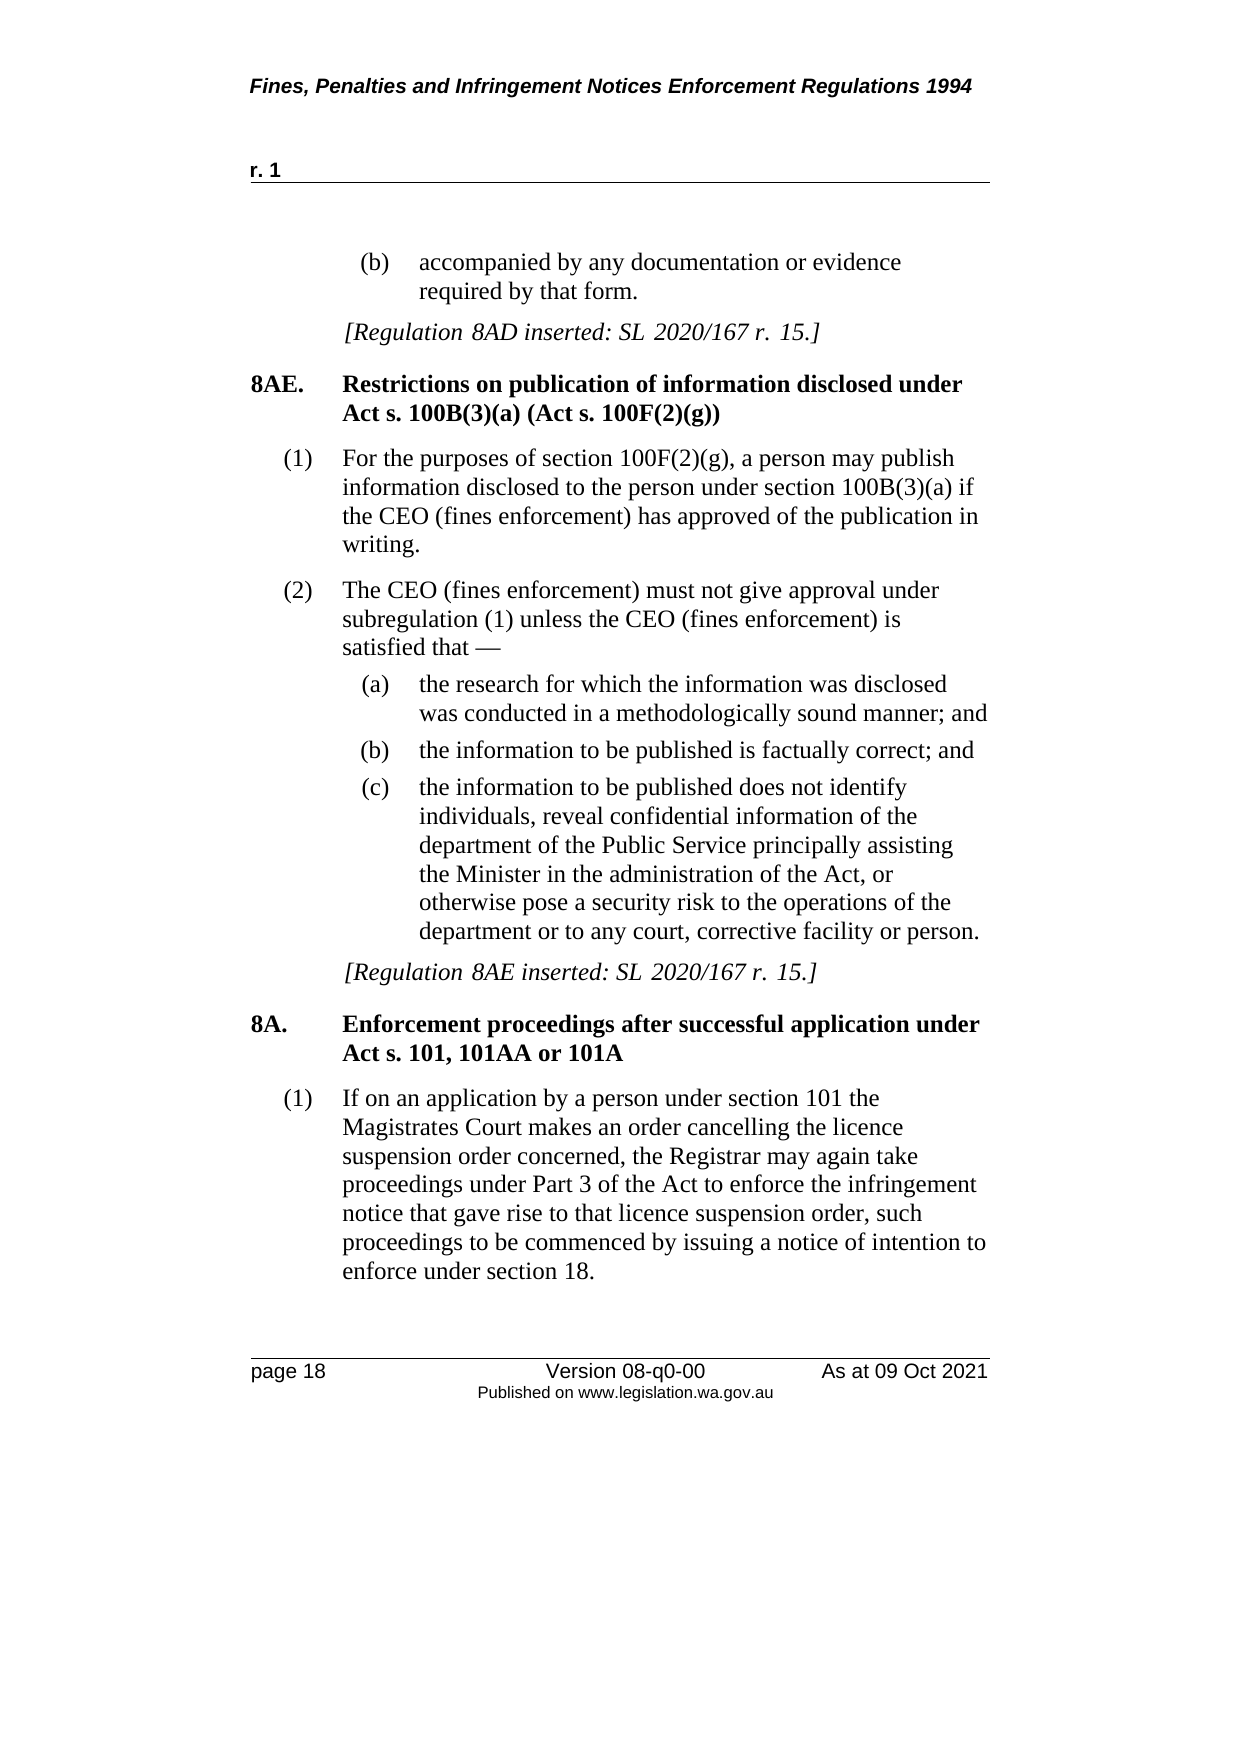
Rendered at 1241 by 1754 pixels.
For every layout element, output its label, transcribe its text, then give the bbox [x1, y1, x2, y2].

text (1) If on an application by a person under section 101 the Magistrates Court makes an order cancelling the licence suspension order concerned, the Registrar may again take proceedings under Part 3 of the Act to enforce the infringement notice that gave rise to that licence suspension order, such proceedings to be commenced by issuing a notice of intention to enforce under section 18. [251, 1083, 990, 1284]
text [Regulation 8AE inserted: SL 2020/167 r. 15.] [251, 957, 990, 986]
text (b) the information to be published is factually correct; and [251, 735, 990, 764]
subtitle 8AE. Restrictions on publication of information disclosed under Act s. 100B(3)(a) (Act s. 100F(2)(g)) [251, 369, 990, 427]
text (c) the information to be published does not identify individuals, reveal confidential information of the department of the Public Service principally assisting the Minister in the administration of the Act, or otherwise pose a security risk to the operations of the department or to any court, corrective facility or person. [251, 772, 990, 945]
text (b) accompanied by any documentation or evidence required by that form. [251, 247, 990, 305]
subtitle 8A. Enforcement proceedings after successful application under Act s. 101, 101AA or 101A [251, 1009, 990, 1067]
text [Regulation 8AD inserted: SL 2020/167 r. 15.] [251, 317, 990, 346]
text (1) For the purposes of section 100F(2)(g), a person may publish information disclosed to the person under section 100B(3)(a) if the CEO (fines enforcement) has approved of the publication in writing. [251, 443, 990, 558]
text (2) The CEO (fines enforcement) must not give approval under subregulation (1) unless the CEO (fines enforcement) is satisfied that — [251, 575, 990, 661]
text (a) the research for which the information was disclosed was conducted in a methodologically sound manner; and [251, 669, 990, 727]
